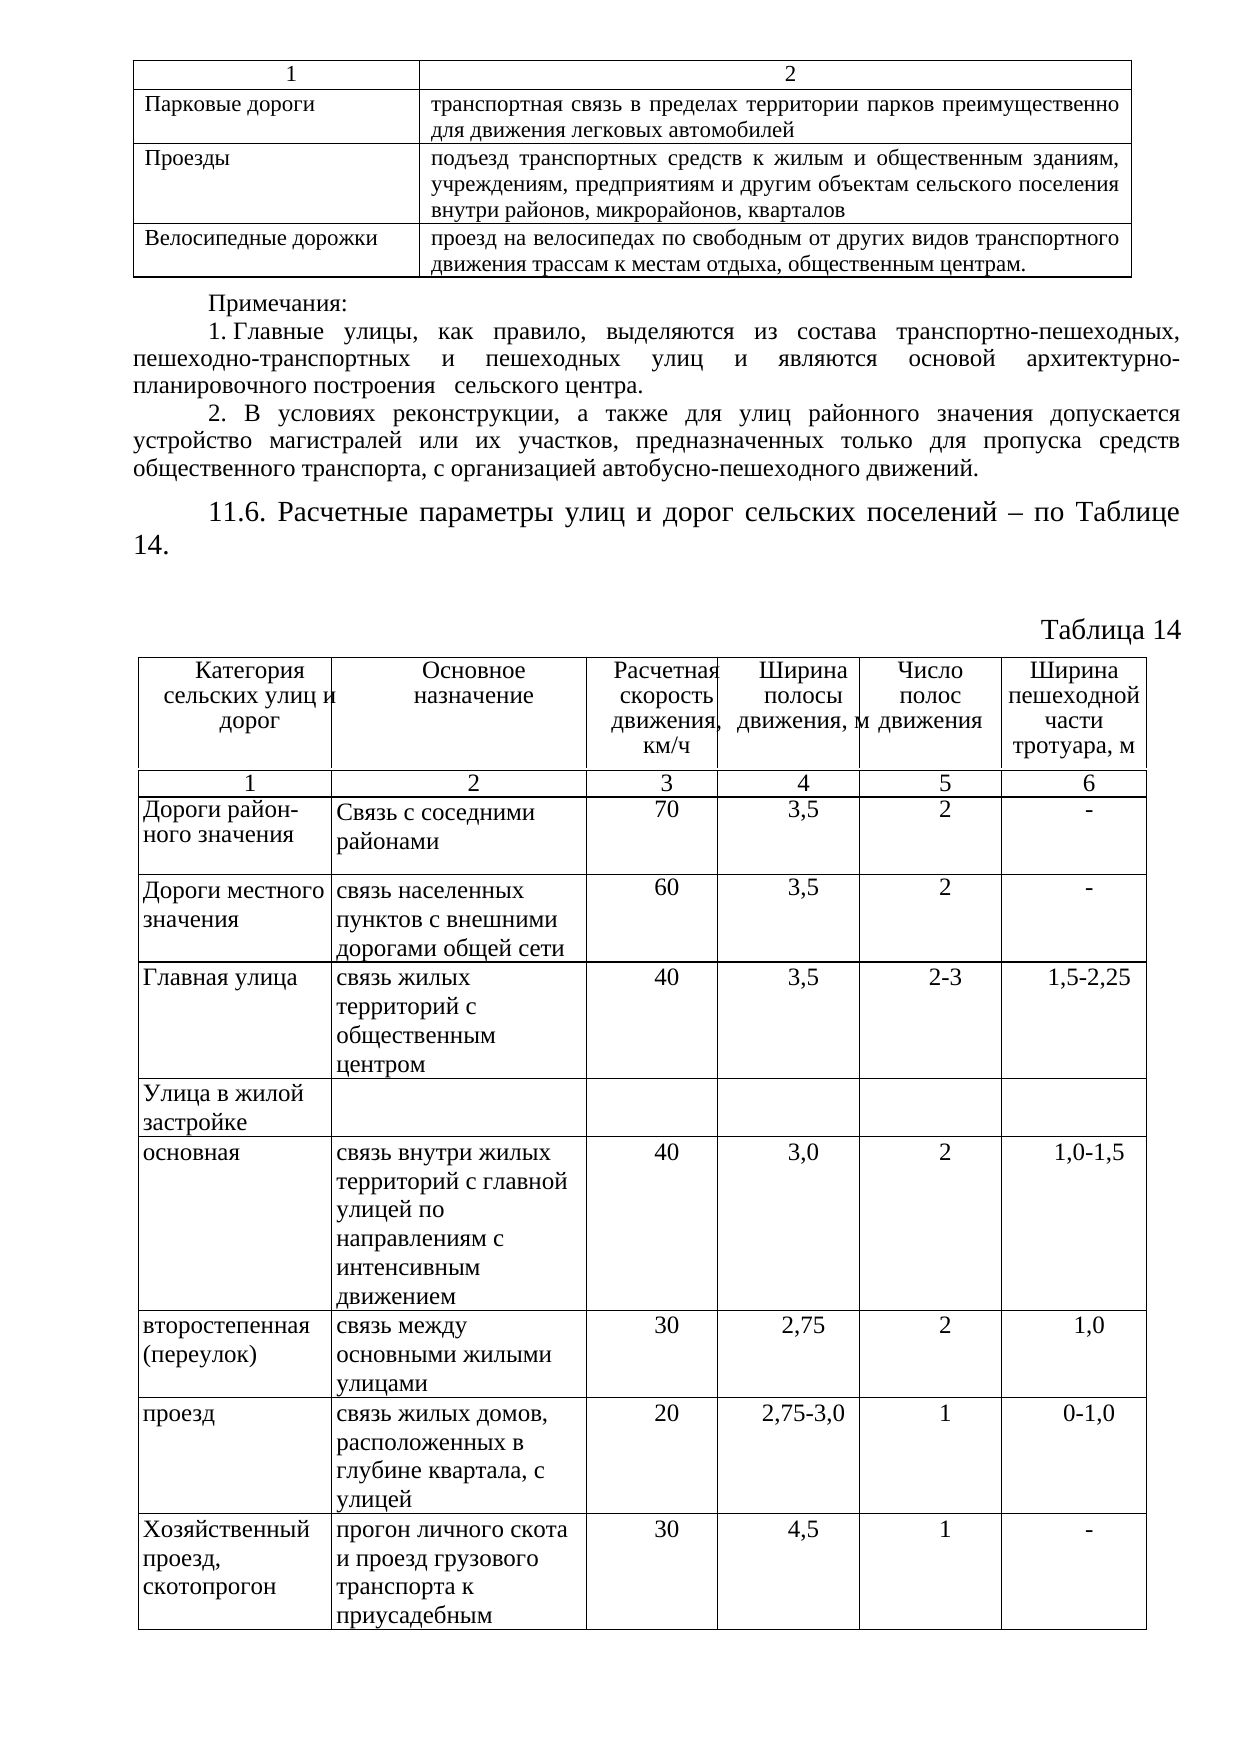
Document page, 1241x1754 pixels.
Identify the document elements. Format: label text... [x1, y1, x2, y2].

table_cell проезд [139, 1398, 331, 1513]
table_cell связь населенных пунктов с внешними дорогами общей сети [332, 875, 586, 961]
table_cell связь жилых домов, расположенных в глубине квартала, с улицей [332, 1398, 586, 1513]
table_cell 1 [860, 1398, 1001, 1513]
table_cell 3,5 [718, 798, 859, 874]
table_cell 30 [587, 1514, 717, 1629]
table_cell Дороги район- ного значения [139, 798, 331, 874]
table_cell 70 [587, 798, 717, 874]
table_cell 2,75-3,0 [718, 1398, 859, 1513]
table_cell - [1002, 875, 1146, 961]
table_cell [332, 1514, 586, 1629]
table_cell связь жилых территорий с общественным центром [332, 963, 586, 1077]
table_header Расчетная скорость движения, км/ч [587, 658, 717, 768]
table_cell 1 [860, 1514, 1001, 1629]
table_header 2 [420, 61, 1131, 89]
table_cell 4,5 [718, 1514, 859, 1629]
table_cell связь между основными жилыми улицами [332, 1311, 586, 1397]
table_cell Велосипедные дорожки [134, 224, 419, 276]
table_cell 0-1,0 [1002, 1398, 1146, 1513]
table_cell 2 [860, 1137, 1001, 1309]
text 2. В условиях реконструкции, а также для улиц районного значения допускается устройство магистралей или их участков, предназначенных только для пропуска средств общественного транспорта, с организацией автобусно-пешеходного движений. [133, 399, 1181, 481]
text 11.6. Расчетные параметры улиц и дорог сельских поселений – по Таблице 14. [133, 494, 1181, 561]
table_cell связь внутри жилых территорий с главной улицей по направлениям с интенсивным движением [332, 1137, 586, 1309]
table_cell 2 [860, 875, 1001, 961]
table_cell 3,5 [718, 875, 859, 961]
table_cell второстепенная (переулок) [139, 1311, 331, 1397]
table_cell 2-3 [860, 963, 1001, 1077]
table_header 3 [587, 771, 717, 796]
table_header Ширина пешеходной части тротуара, м [1002, 658, 1146, 768]
table_cell 3,5 [718, 963, 859, 1077]
table_cell [860, 1079, 1001, 1136]
table_cell - [1002, 1514, 1146, 1629]
table_header Основное назначение [332, 658, 586, 768]
text 1. Главные улицы, как правило, выделяются из состава транспортно-пешеходных, пешеходно-транспортных и пешеходных улиц и являются основой архитектурно-планировочного построения сельского центра. [133, 317, 1181, 399]
table_cell [587, 1079, 717, 1136]
table_cell Главная улица [139, 963, 331, 1077]
table_cell [332, 1079, 586, 1136]
table_cell 30 [587, 1311, 717, 1397]
table_cell [718, 1079, 859, 1136]
table_cell 20 [587, 1398, 717, 1513]
table_cell [1002, 1079, 1146, 1136]
table_header 5 [860, 771, 1001, 796]
table_header 2 [332, 771, 586, 796]
table_header 6 [1002, 771, 1146, 796]
table_cell Проезды [134, 144, 419, 223]
table_cell 2 [860, 1311, 1001, 1397]
table_cell проезд на велосипедах по свободным от других видов транспортного движения трассам к местам отдыха, общественным центрам. [420, 224, 1131, 276]
table_cell основная [139, 1137, 331, 1309]
table_cell 40 [587, 963, 717, 1077]
table_header 4 [718, 771, 859, 796]
table_cell - [1002, 798, 1146, 874]
table_cell 60 [587, 875, 717, 961]
table_header 1 [134, 61, 419, 89]
table_cell Связь с соседними районами [332, 798, 586, 874]
table_cell 1,0-1,5 [1002, 1137, 1146, 1309]
table_cell 1,5-2,25 [1002, 963, 1146, 1077]
table_cell 40 [587, 1137, 717, 1309]
table_cell подъезд транспортных средств к жилым и общественным зданиям, учреждениям, предприятиям и другим объектам сельского поселения внутри районов, микрорайонов, кварталов [420, 144, 1131, 223]
table_cell Парковые дороги [134, 90, 419, 143]
table_cell Улица в жилой застройке [139, 1079, 331, 1136]
table_header Число полос движения [860, 658, 1001, 768]
table_header 1 [139, 771, 331, 796]
text Примечания: [133, 290, 1181, 317]
table_cell Дороги местного значения [139, 875, 331, 961]
table_cell 2,75 [718, 1311, 859, 1397]
table_cell 1,0 [1002, 1311, 1146, 1397]
text Таблица 14 [133, 619, 1181, 644]
table_cell 3,0 [718, 1137, 859, 1309]
table_header Категория сельских улиц и дорог [139, 658, 331, 768]
table_header Ширина полосы движения, м [718, 658, 859, 768]
table_cell 2 [860, 798, 1001, 874]
table_cell транспортная связь в пределах территории парков преимущественно для движения легковых автомобилей [420, 90, 1131, 143]
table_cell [139, 1514, 331, 1629]
